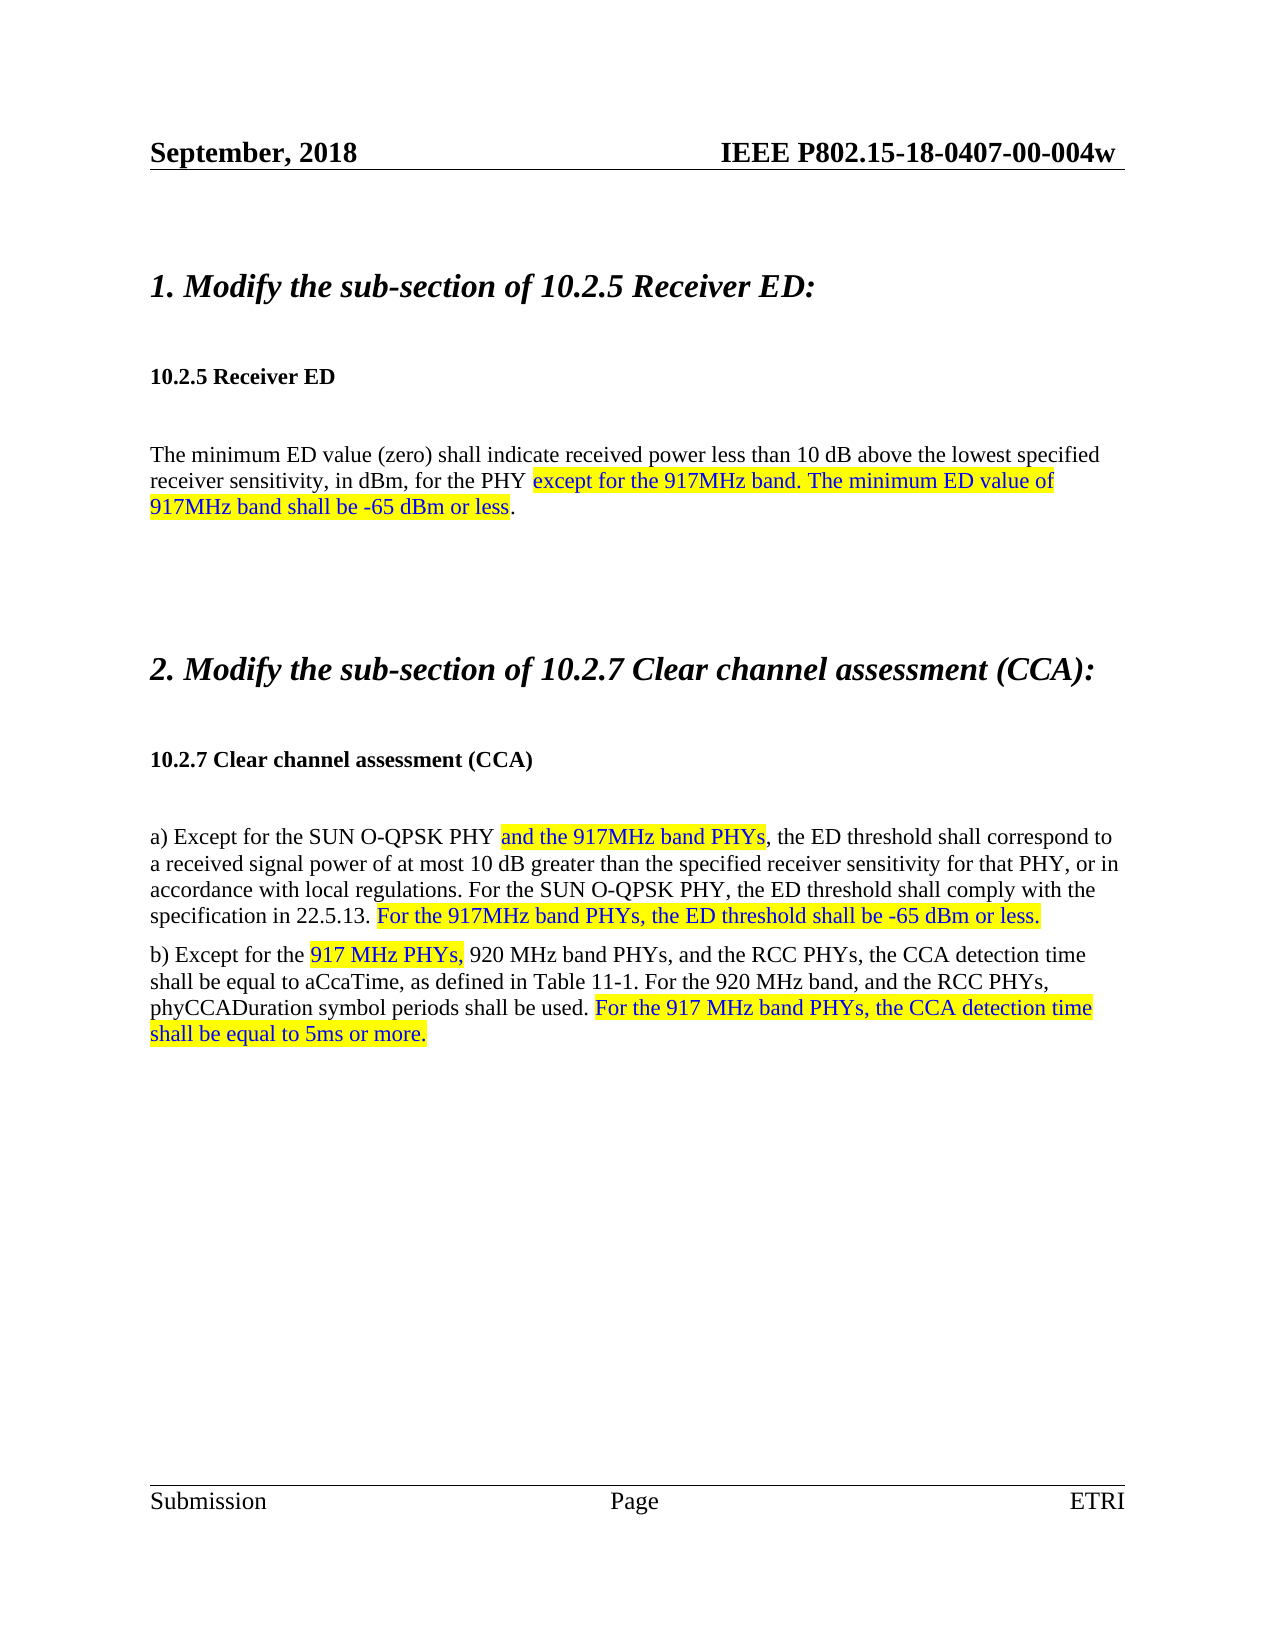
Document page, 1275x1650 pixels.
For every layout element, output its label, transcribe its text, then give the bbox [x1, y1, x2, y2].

text The minimum ED value (zero) shall indicate received power less than 10 dB above the lowest specified receiver sensitivity, in dBm, for the PHY except for the 917MHz band. The minimum ED value of 917MHz band shall be -65 dBm or less. [150, 441, 1125, 520]
text 10.2.7 Clear channel assessment (CCA) [150, 746, 1125, 772]
text a) Except for the SUN O-QPSK PHY and the 917MHz band PHYs, the ED threshold shall correspond to a received signal power of at most 10 dB greater than the specified receiver sensitivity for that PHY, or in accordance with local regulations. For the SUN O-QPSK PHY, the ED threshold shall comply with the specification in 22.5.13. For the 917MHz band PHYs, the ED threshold shall be -65 dBm or less. [150, 823, 1125, 929]
text b) Except for the 917 MHz PHYs, 920 MHz band PHYs, and the RCC PHYs, the CCA detection time shall be equal to aCcaTime, as defined in Table 11-1. For the 920 MHz band, and the RCC PHYs, phyCCADuration symbol periods shall be used. For the 917 MHz band PHYs, the CCA detection time shall be equal to 5ms or more. [150, 941, 1125, 1047]
text 10.2.5 Receiver ED [150, 363, 1125, 389]
text 1. Modify the sub-section of 10.2.5 Receiver ED: [150, 266, 1125, 304]
text 2. Modify the sub-section of 10.2.7 Clear channel assessment (CCA): [150, 649, 1125, 687]
